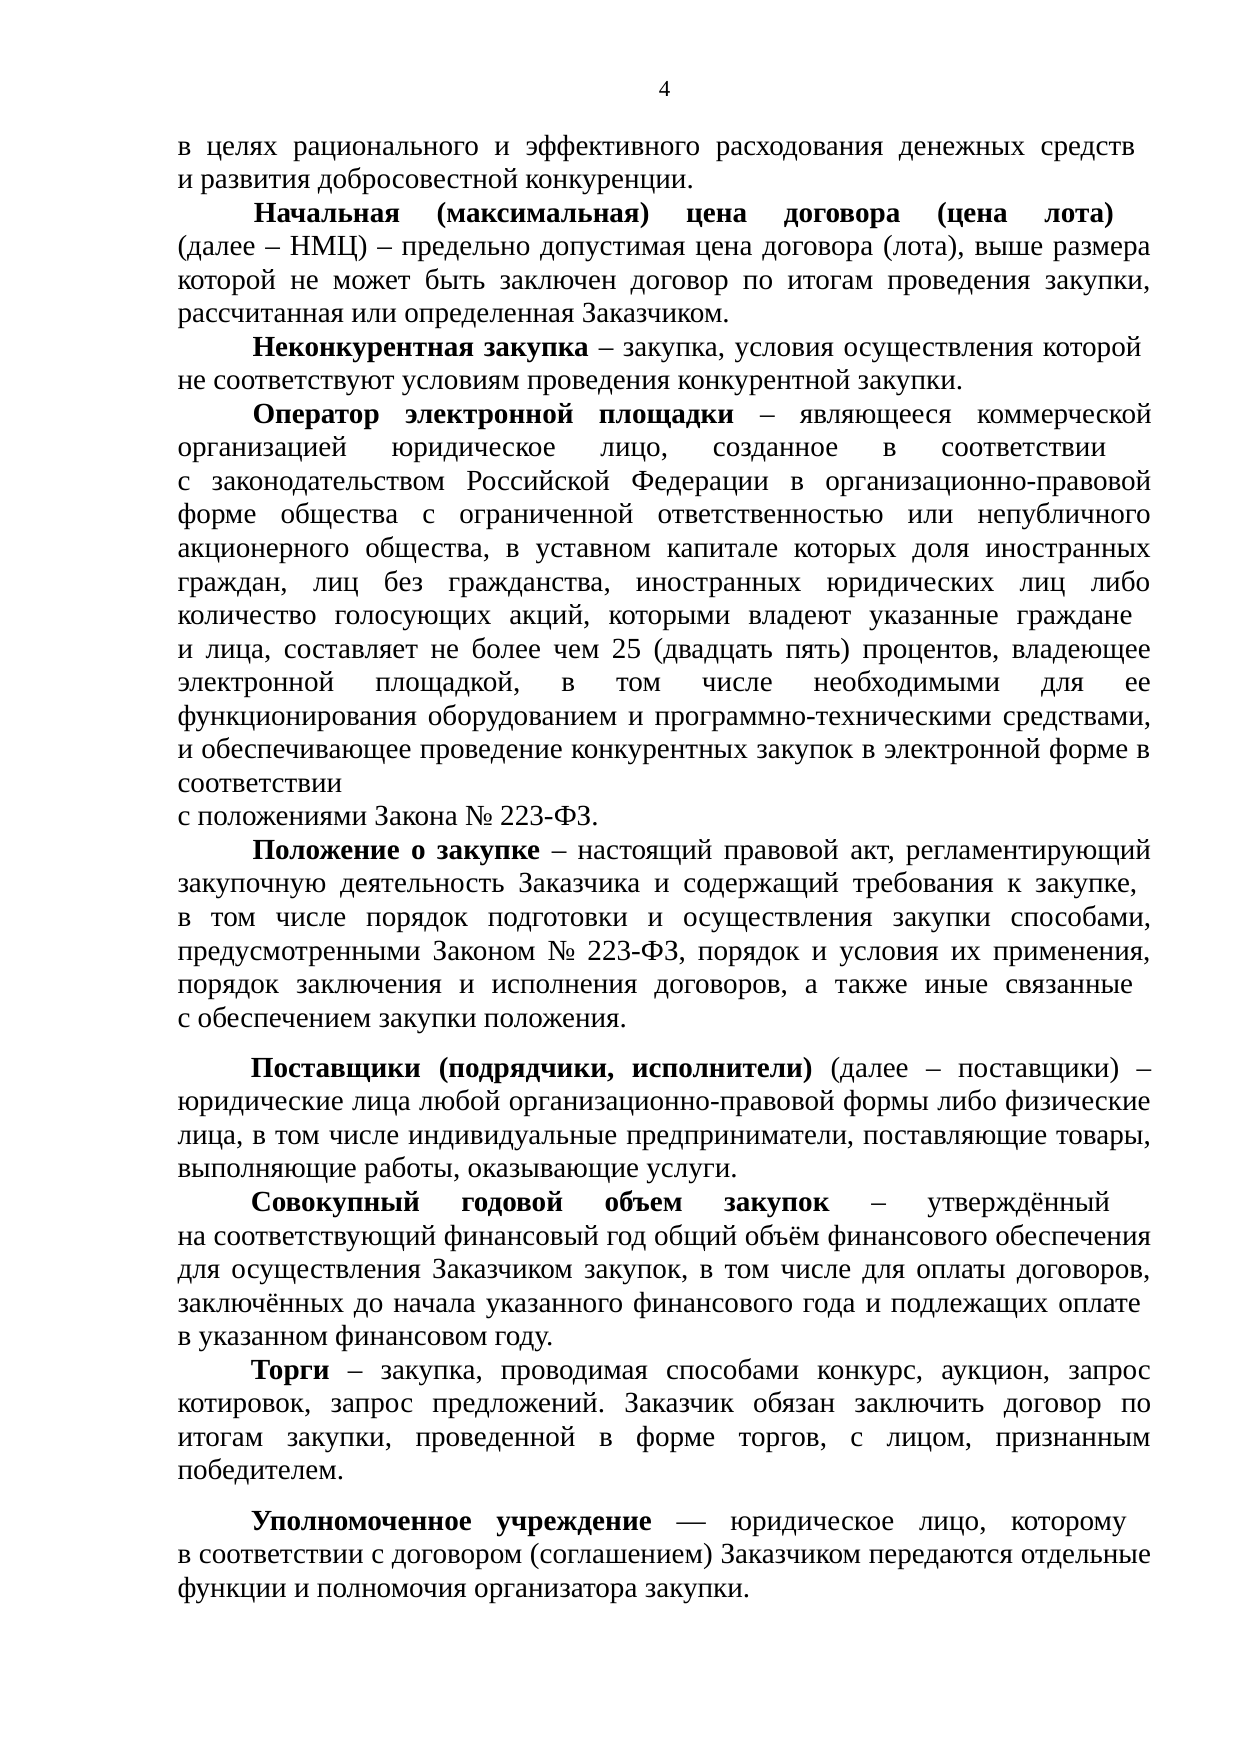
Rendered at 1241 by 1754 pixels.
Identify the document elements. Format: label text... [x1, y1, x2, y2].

text Оператор электронной площадки – являющееся коммерческой организацией юридическое лицо, созданное в соответствии с законодательством Российской Федерации в организационно-правовой форме общества с ограниченной ответственностью или непубличного акционерного общества, в уставном капитале которых доля иностранных граждан, лиц без гражданства, иностранных юридических лиц либо количество голосующих акций, которыми владеют указанные граждане и лица, составляет не более чем 25 (двадцать пять) процентов, владеющее электронной площадкой, в том числе необходимыми для ее функционирования оборудованием и программно-техническими средствами, и обеспечивающее проведение конкурентных закупок в электронной форме в соответствии с положениями Закона № 223-ФЗ. [177, 396, 1152, 832]
text Начальная (максимальная) цена договора (цена лота) (далее – НМЦ) – предельно допустимая цена договора (лота), выше размера которой не может быть заключен договор по итогам проведения закупки, рассчитанная или определенная Заказчиком. [177, 195, 1152, 329]
text Торги – закупка, проводимая способами конкурс, аукцион, запрос котировок, запрос предложений. Заказчик обязан заключить договор по итогам закупки, проведенной в форме торгов, с лицом, признанным победителем. [177, 1352, 1152, 1486]
text Неконкурентная закупка – закупка, условия осуществления которой не соответствуют условиям проведения конкурентной закупки. [177, 329, 1152, 396]
text Совокупный годовой объем закупок – утверждённый на соответствующий финансовый год общий объём финансового обеспечения для осуществления Заказчиком закупок, в том числе для оплаты договоров, заключённых до начала указанного финансового года и подлежащих оплате в указанном финансовом году. [177, 1184, 1152, 1352]
text Поставщики (подрядчики, исполнители) (далее – поставщики) – юридические лица любой организационно-правовой формы либо физические лица, в том числе индивидуальные предприниматели, поставляющие товары, выполняющие работы, оказывающие услуги. [177, 1050, 1152, 1184]
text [177, 128, 1152, 195]
text Положение о закупке – настоящий правовой акт, регламентирующий закупочную деятельность Заказчика и содержащий требования к закупке, в том числе порядок подготовки и осуществления закупки способами, предусмотренными Законом № 223-ФЗ, порядок и условия их применения, порядок заключения и исполнения договоров, а также иные связанные с обеспечением закупки положения. [177, 832, 1152, 1033]
text Уполномоченное учреждение — юридическое лицо, которому в соответствии с договором (соглашением) Заказчиком передаются отдельные функции и полномочия организатора закупки. [177, 1503, 1152, 1603]
